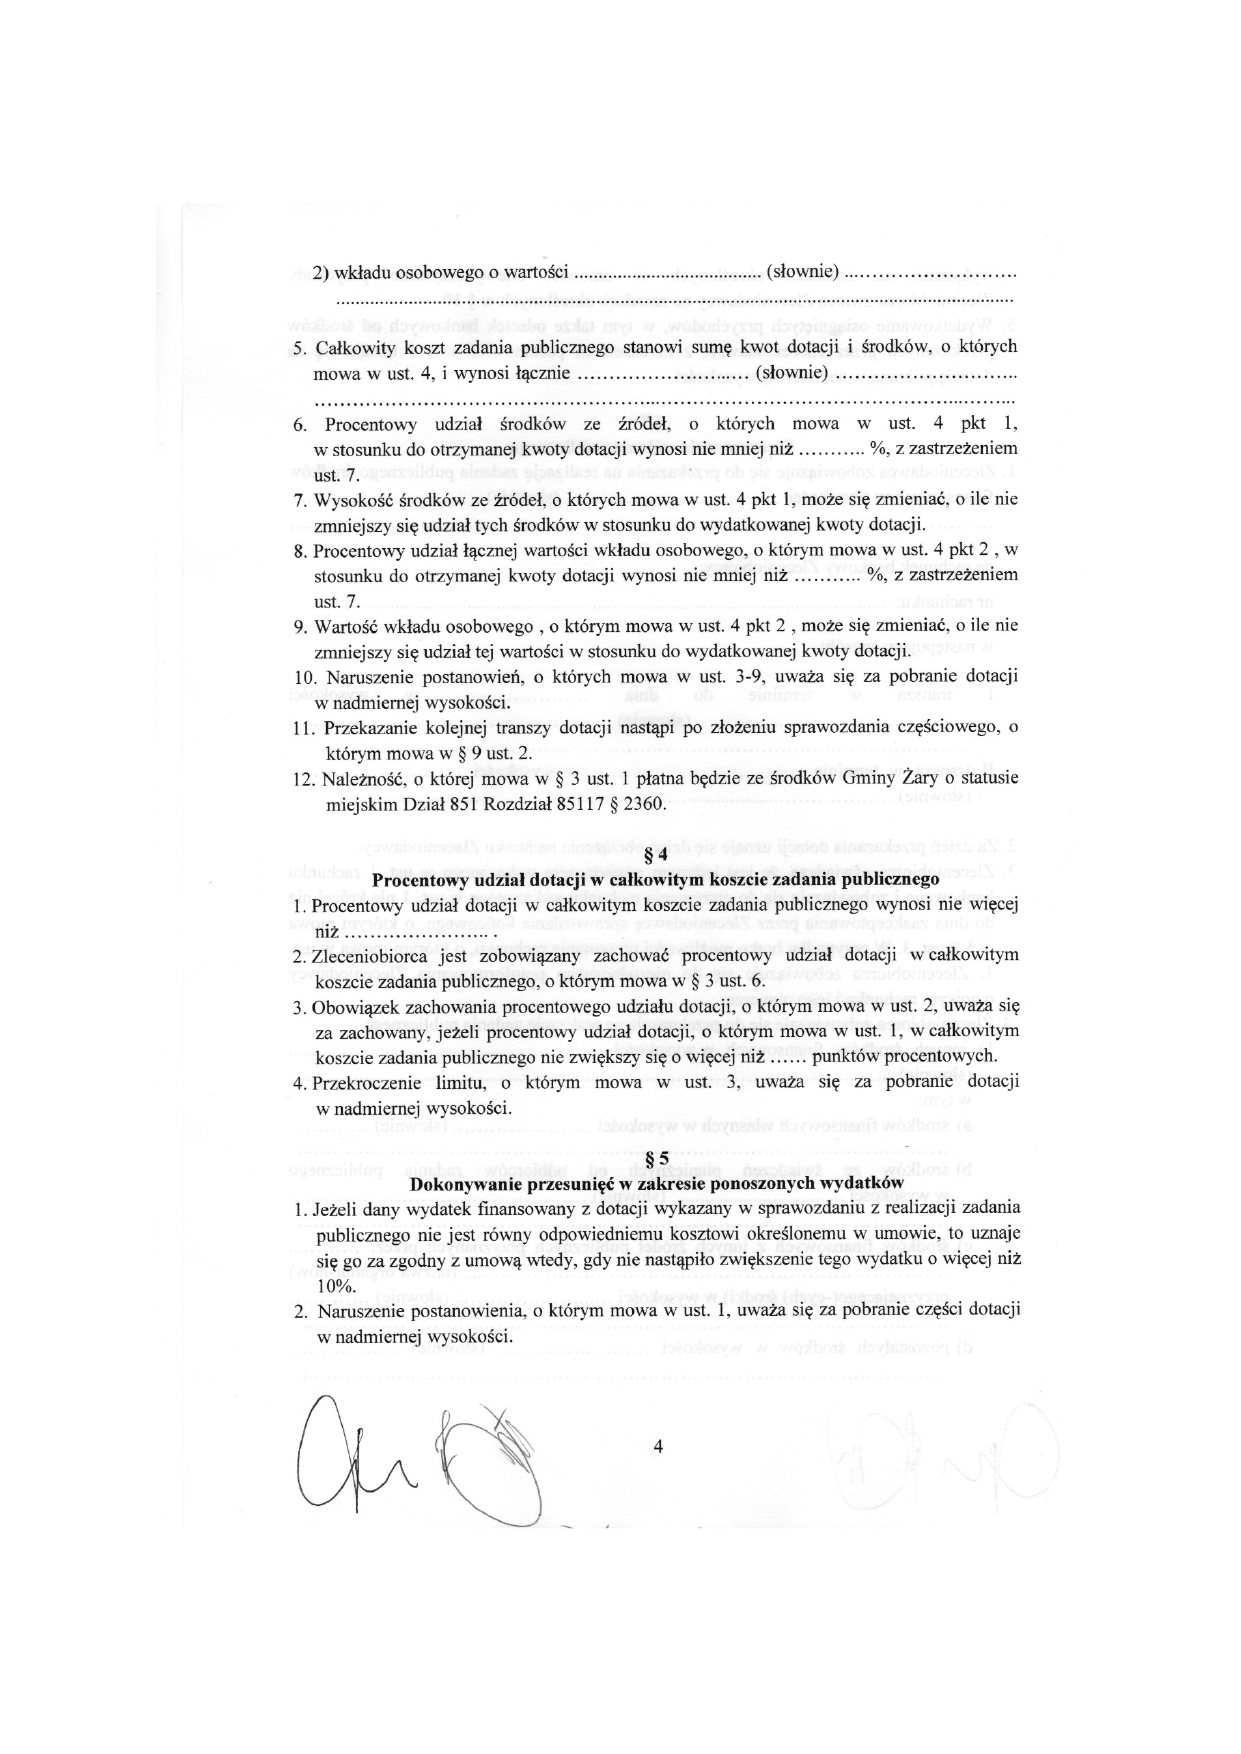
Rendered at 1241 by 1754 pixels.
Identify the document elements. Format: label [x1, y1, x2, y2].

picture [147, 194, 1093, 1537]
